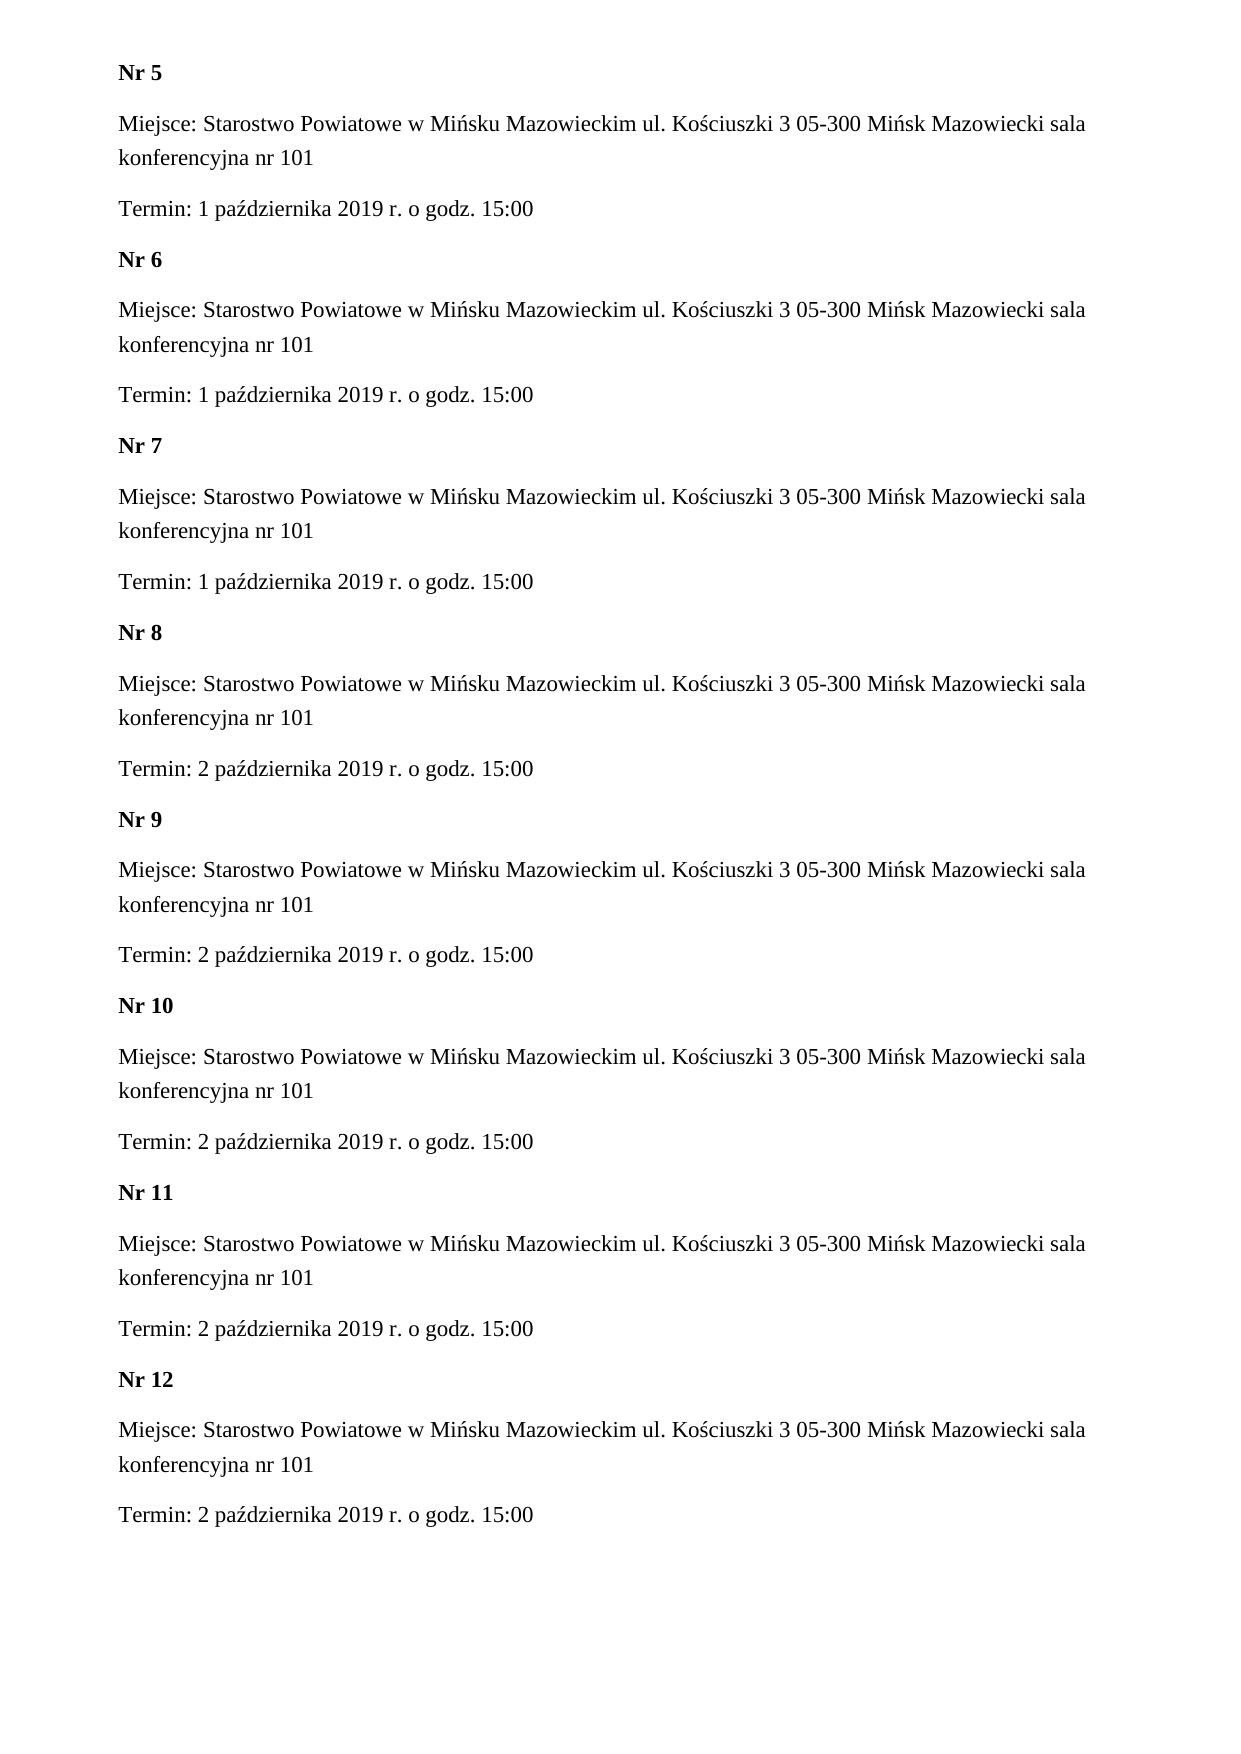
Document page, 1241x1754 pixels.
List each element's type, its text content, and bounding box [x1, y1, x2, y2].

text Nr 5 [118, 59, 1122, 85]
text Termin: 1 października 2019 r. o godz. 15:00 [118, 382, 1122, 408]
text Termin: 2 października 2019 r. o godz. 15:00 [118, 1128, 1122, 1154]
text Miejsce: Starostwo Powiatowe w Mińsku Mazowieckim ul. Kościuszki 3 05-300 Mińsk Mazowiecki sala konferencyjna nr 101 [118, 483, 1122, 544]
text Nr 6 [118, 246, 1122, 272]
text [118, 1502, 1122, 1528]
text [118, 195, 1122, 221]
text Nr 11 [118, 1179, 1122, 1205]
text Miejsce: Starostwo Powiatowe w Mińsku Mazowieckim ul. Kościuszki 3 05-300 Mińsk Mazowiecki sala konferencyjna nr 101 [118, 297, 1122, 357]
text Miejsce: Starostwo Powiatowe w Mińsku Mazowieckim ul. Kościuszki 3 05-300 Mińsk Mazowiecki sala konferencyjna nr 101 [118, 857, 1122, 917]
text Nr 8 [118, 619, 1122, 645]
text Nr 7 [118, 432, 1122, 459]
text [118, 110, 1122, 170]
text Termin: 2 października 2019 r. o godz. 15:00 [118, 755, 1122, 781]
text Termin: 1 października 2019 r. o godz. 15:00 [118, 568, 1122, 594]
text Termin: 2 października 2019 r. o godz. 15:00 [118, 1315, 1122, 1341]
text Miejsce: Starostwo Powiatowe w Mińsku Mazowieckim ul. Kościuszki 3 05-300 Mińsk Mazowiecki sala konferencyjna nr 101 [118, 670, 1122, 730]
text Nr 10 [118, 992, 1122, 1019]
text Miejsce: Starostwo Powiatowe w Mińsku Mazowieckim ul. Kościuszki 3 05-300 Mińsk Mazowiecki sala konferencyjna nr 101 [118, 1043, 1122, 1104]
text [118, 1417, 1122, 1477]
text Termin: 2 października 2019 r. o godz. 15:00 [118, 942, 1122, 968]
text Miejsce: Starostwo Powiatowe w Mińsku Mazowieckim ul. Kościuszki 3 05-300 Mińsk Mazowiecki sala konferencyjna nr 101 [118, 1230, 1122, 1290]
text Nr 12 [118, 1366, 1122, 1392]
text Nr 9 [118, 806, 1122, 832]
